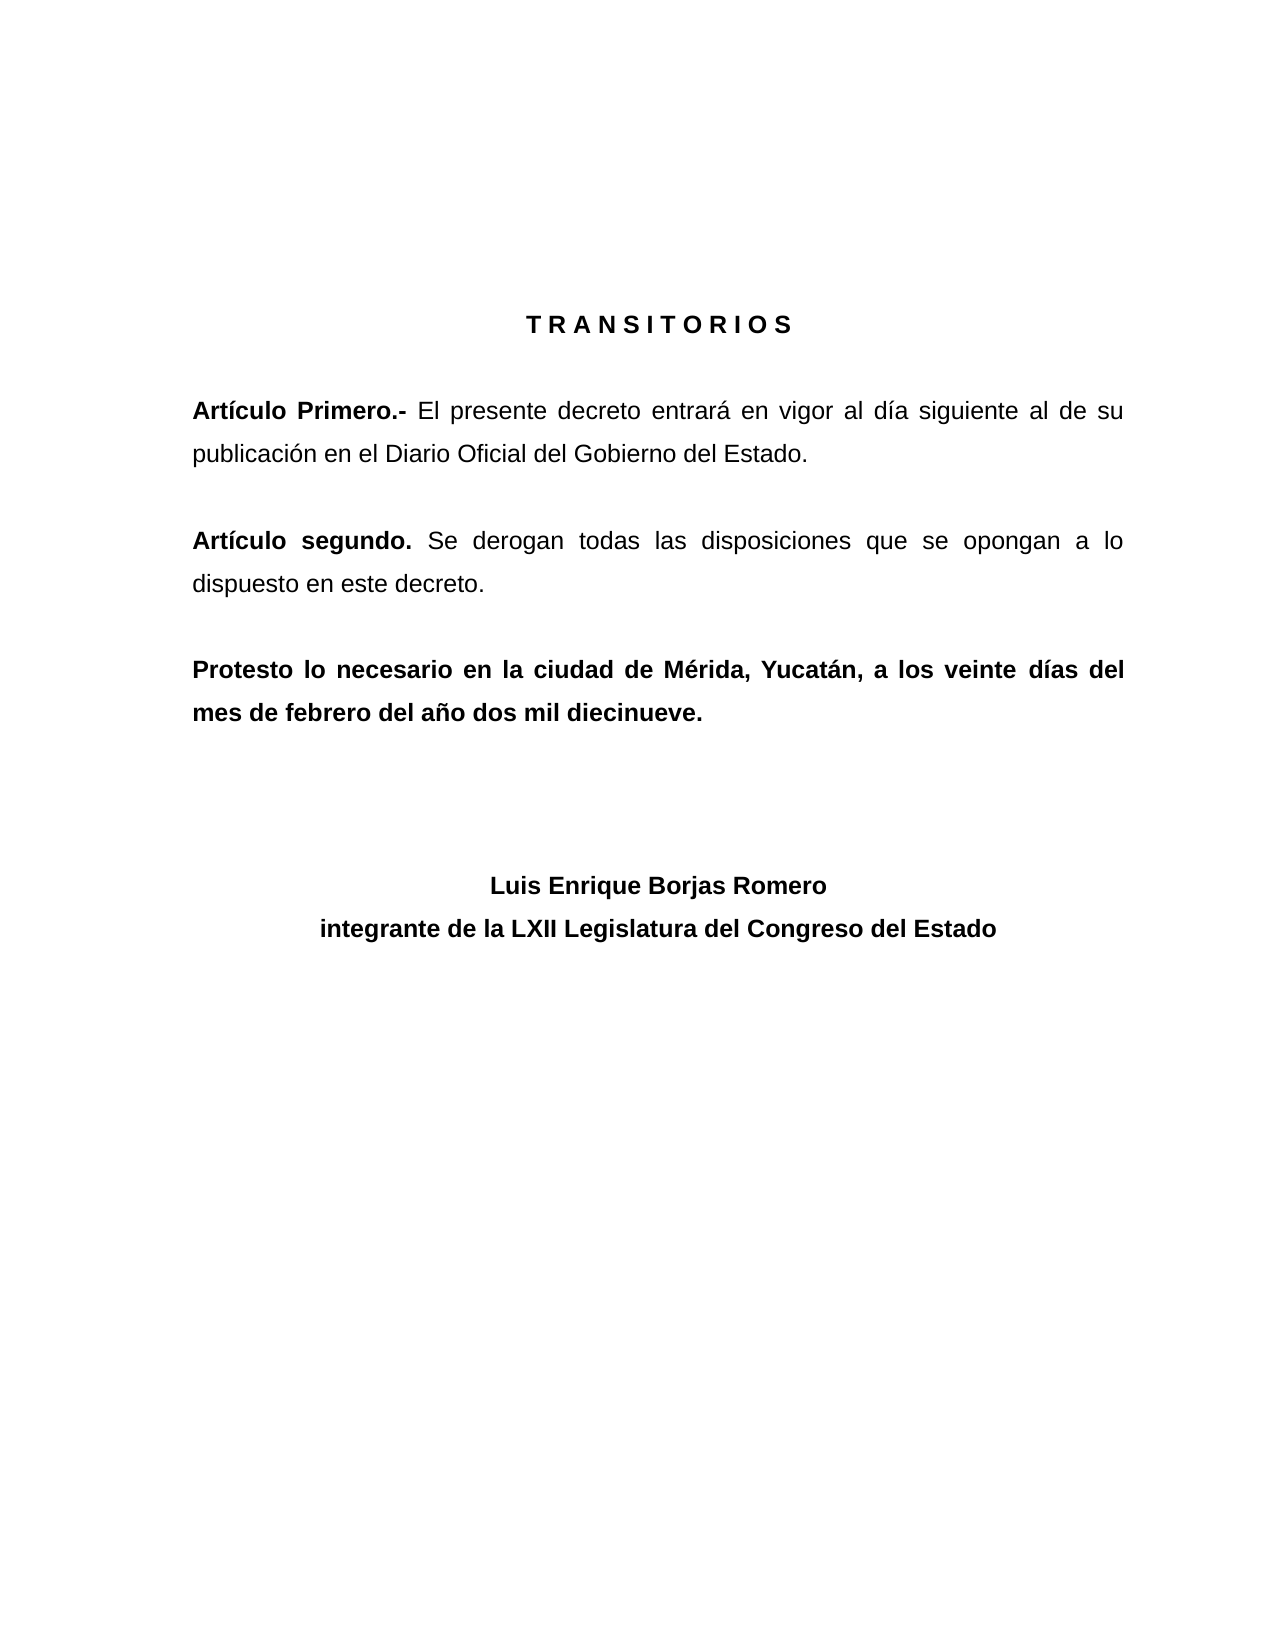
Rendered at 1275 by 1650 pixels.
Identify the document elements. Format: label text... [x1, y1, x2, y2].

text Luis Enrique Borjas Romero [192, 871, 1125, 899]
text integrante de la LXII Legislatura del Congreso del Estado [192, 914, 1125, 943]
text Protesto lo necesario en la ciudad de Mérida, Yucatán, a los veinte días del mes de febrero del año dos mil diecinueve. [192, 655, 1125, 727]
text Artículo segundo. Se derogan todas las disposiciones que se opongan a lo dispuesto en este decreto. [192, 526, 1125, 598]
text T R A N S I T O R I O S [192, 310, 1125, 339]
text Artículo Primero.- El presente decreto entrará en vigor al día siguiente al de su publicación en el Diario Oficial del Gobierno del Estado. [192, 396, 1125, 468]
